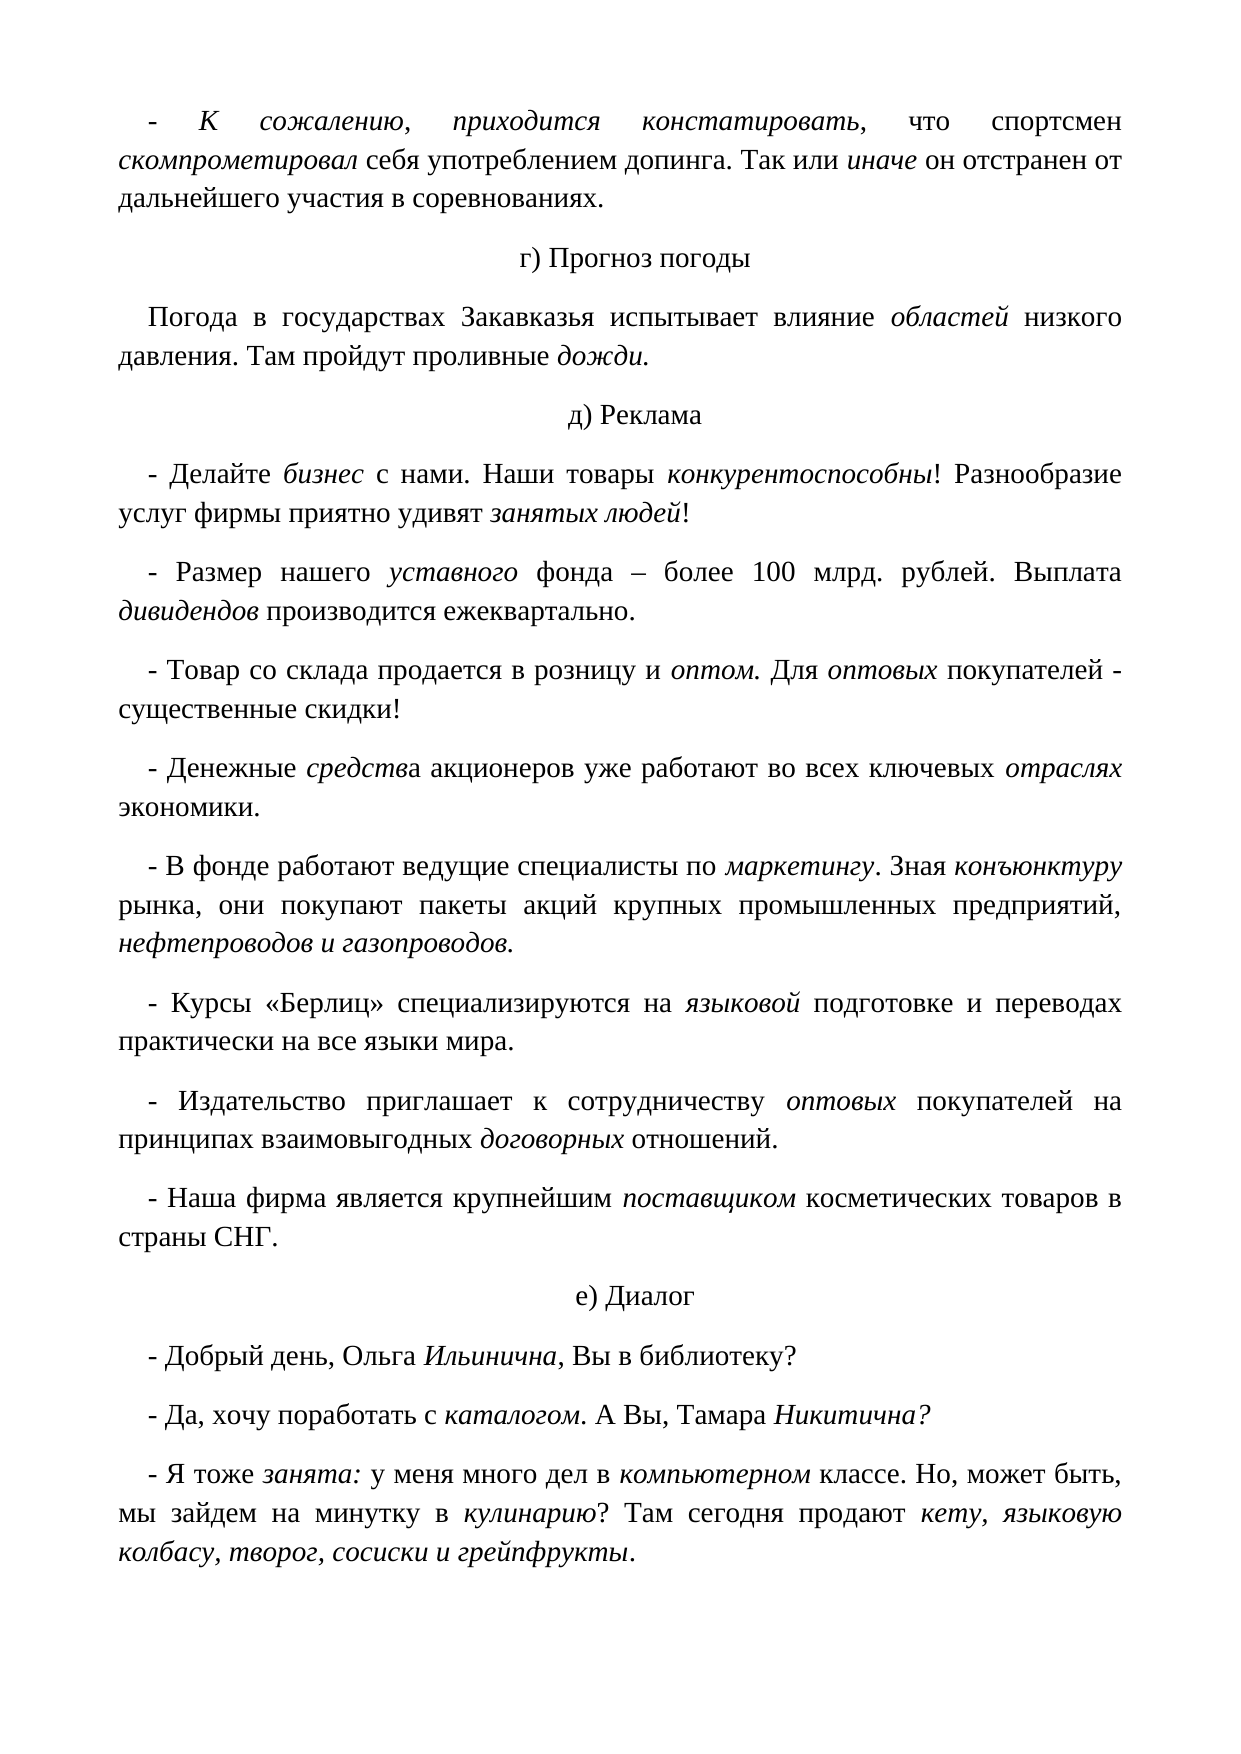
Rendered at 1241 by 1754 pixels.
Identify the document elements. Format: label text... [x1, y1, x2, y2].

text - Я тоже занята: у меня много дел в компьютерном классе. Но, может быть, мы зайдем на минутку в кулинарию? Там сегодня продают кету, языковую колбасу, творог, сосиски и грейпфрукты. [118, 1457, 1122, 1567]
text Погода в государствах Закавказья испытывает влияние областей низкого давления. Там пройдут проливные дожди. [118, 299, 1122, 371]
text е) Диалог [118, 1278, 1122, 1312]
text - К сожалению, приходится констатировать, что спортсмен скомпрометировал себя употреблением допинга. Так или иначе он отстранен от дальнейшего участия в соревнованиях. [118, 103, 1122, 214]
text - Курсы «Берлиц» специализируются на языковой подготовке и переводах практически на все языки мира. [118, 985, 1122, 1057]
text - Товар со склада продается в розницу и оптом. Для оптовых покупателей - существенные скидки! [118, 652, 1122, 724]
text - Делайте бизнес с нами. Наши товары конкурентоспособны! Разнообразие услуг фирмы приятно удивят занятых людей! [118, 457, 1122, 529]
text - Денежные средства акционеров уже работают во всех ключевых отраслях экономики. [118, 750, 1122, 822]
text - В фонде работают ведущие специалисты по маркетингу. Зная конъюнктуру рынка, они покупают пакеты акций крупных промышленных предприятий, нефтепроводов и газопроводов. [118, 848, 1122, 959]
text - Издательство приглашает к сотрудничеству оптовых покупателей на принципах взаимовыгодных договорных отношений. [118, 1083, 1122, 1155]
text - Добрый день, Ольга Ильинична, Вы в библиотеку? [118, 1338, 1122, 1371]
text д) Реклама [118, 397, 1122, 431]
text - Наша фирма является крупнейшим поставщиком косметических товаров в страны СНГ. [118, 1181, 1122, 1253]
text - Да, хочу поработать с каталогом. А Вы, Тамара Никитична? [118, 1397, 1122, 1431]
text - Размер нашего уставного фонда – более 100 млрд. рублей. Выплата дивидендов производится ежеквартально. [118, 554, 1122, 627]
text г) Прогноз погоды [118, 240, 1122, 273]
